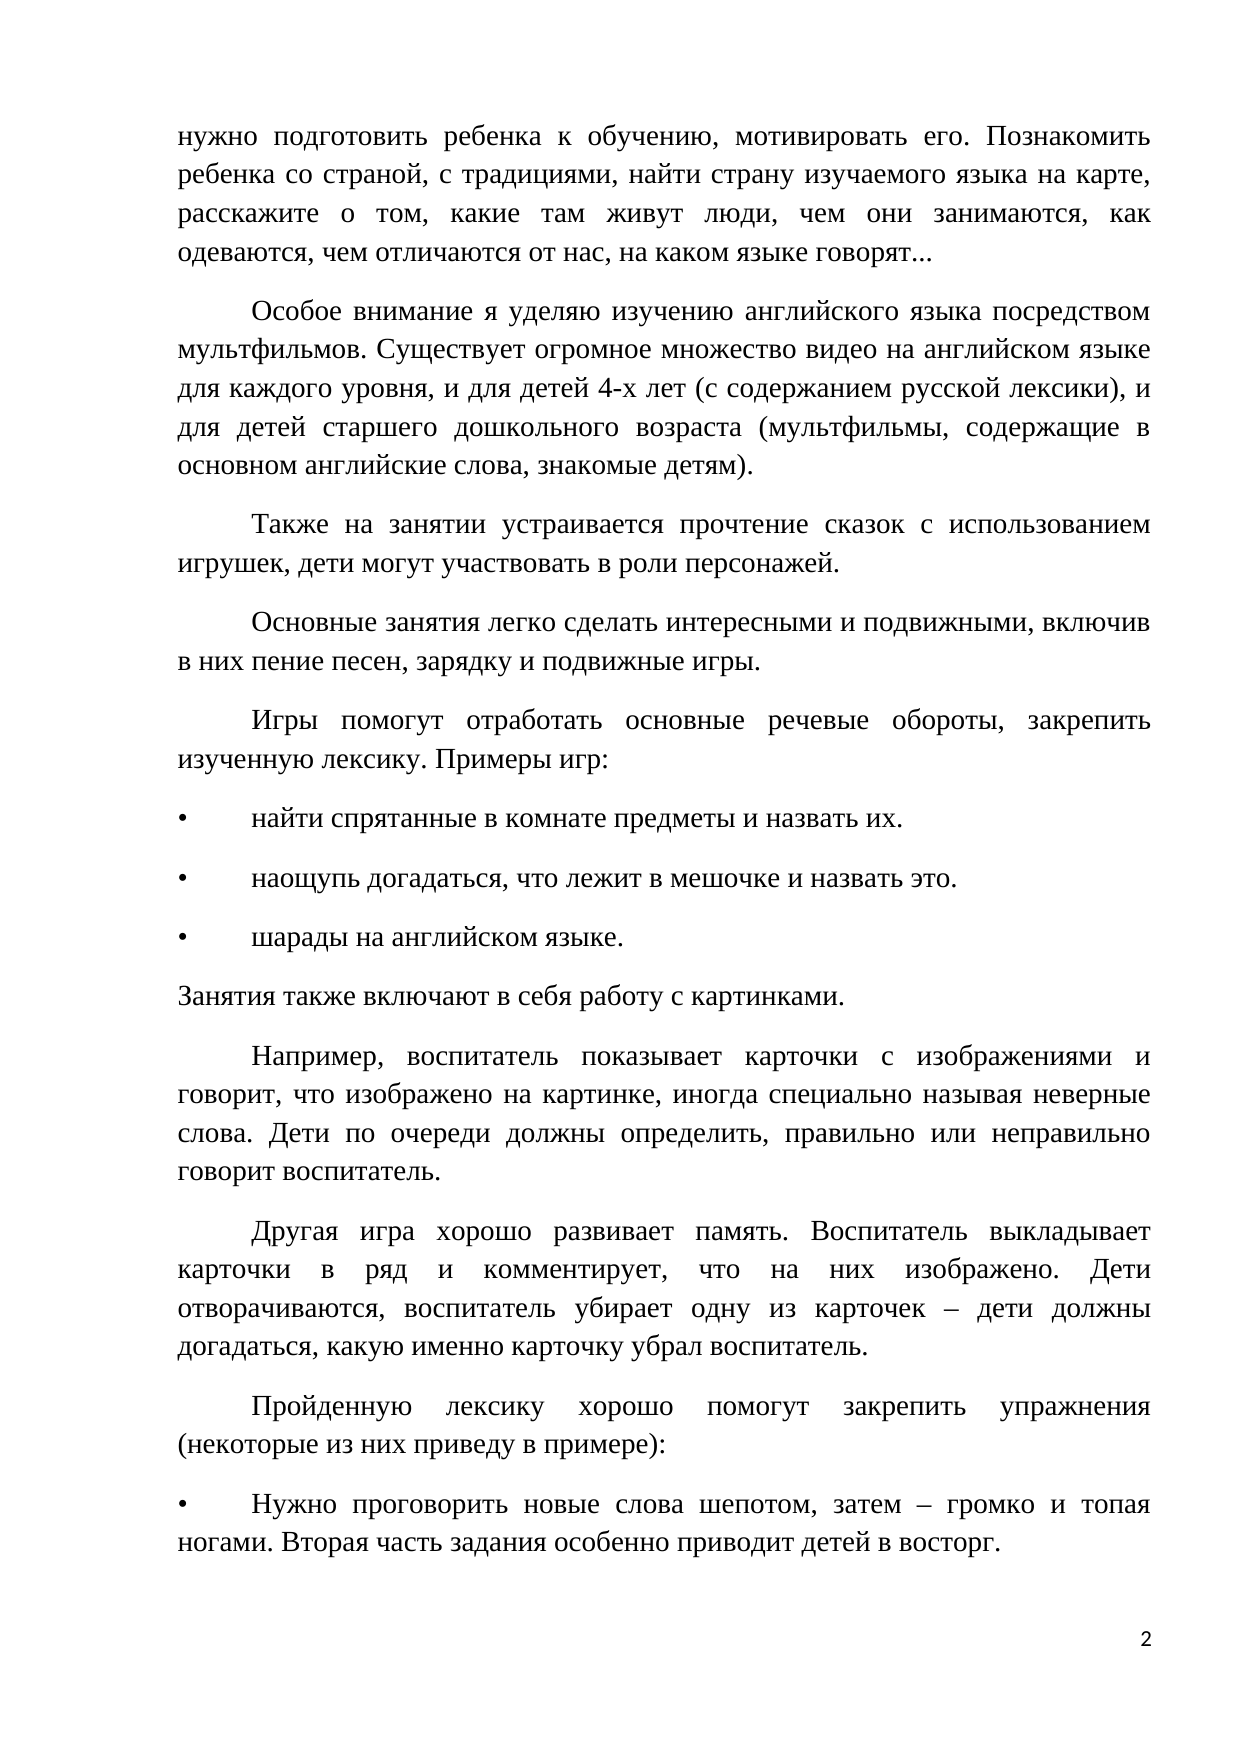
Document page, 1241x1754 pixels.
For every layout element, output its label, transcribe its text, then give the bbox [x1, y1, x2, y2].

text Другая игра хорошо развивает память. Воспитатель выкладывает карточки в ряд и комментирует, что на них изображено. Дети отворачиваются, воспитатель убирает одну из карточек – дети должны догадаться, какую именно карточку убрал воспитатель. [177, 1213, 1152, 1362]
text Особое внимание я уделяю изучению английского языка посредством мультфильмов. Существует огромное множество видео на английском языке для каждого уровня, и для детей 4-х лет (с содержанием русской лексики), и для детей старшего дошкольного возраста (мультфильмы, содержащие в основном английские слова, знакомые детям). [177, 293, 1152, 481]
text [177, 118, 1152, 267]
text • шарады на английском языке. [177, 919, 1152, 953]
text Также на занятии устраивается прочтение сказок с использованием игрушек, дети могут участвовать в роли персонажей. [177, 507, 1152, 579]
text • найти спрятанные в комнате предметы и назвать их. [177, 800, 1152, 834]
text Занятия также включают в себя работу с картинками. [177, 978, 1152, 1012]
text Например, воспитатель показывает карточки с изображениями и говорит, что изображено на картинке, иногда специально называя неверные слова. Дети по очереди должны определить, правильно или неправильно говорит воспитатель. [177, 1038, 1152, 1187]
text • наощупь догадаться, что лежит в мешочке и назвать это. [177, 860, 1152, 893]
text Основные занятия легко сделать интересными и подвижными, включив в них пение песен, зарядку и подвижные игры. [177, 604, 1152, 677]
text • Нужно проговорить новые слова шепотом, затем – громко и топая ногами. Вторая часть задания особенно приводит детей в восторг. [177, 1486, 1152, 1558]
text Пройденную лексику хорошо помогут закрепить упражнения (некоторые из них приведу в примере): [177, 1388, 1152, 1460]
text Игры помогут отработать основные речевые обороты, закрепить изученную лексику. Примеры игр: [177, 702, 1152, 774]
